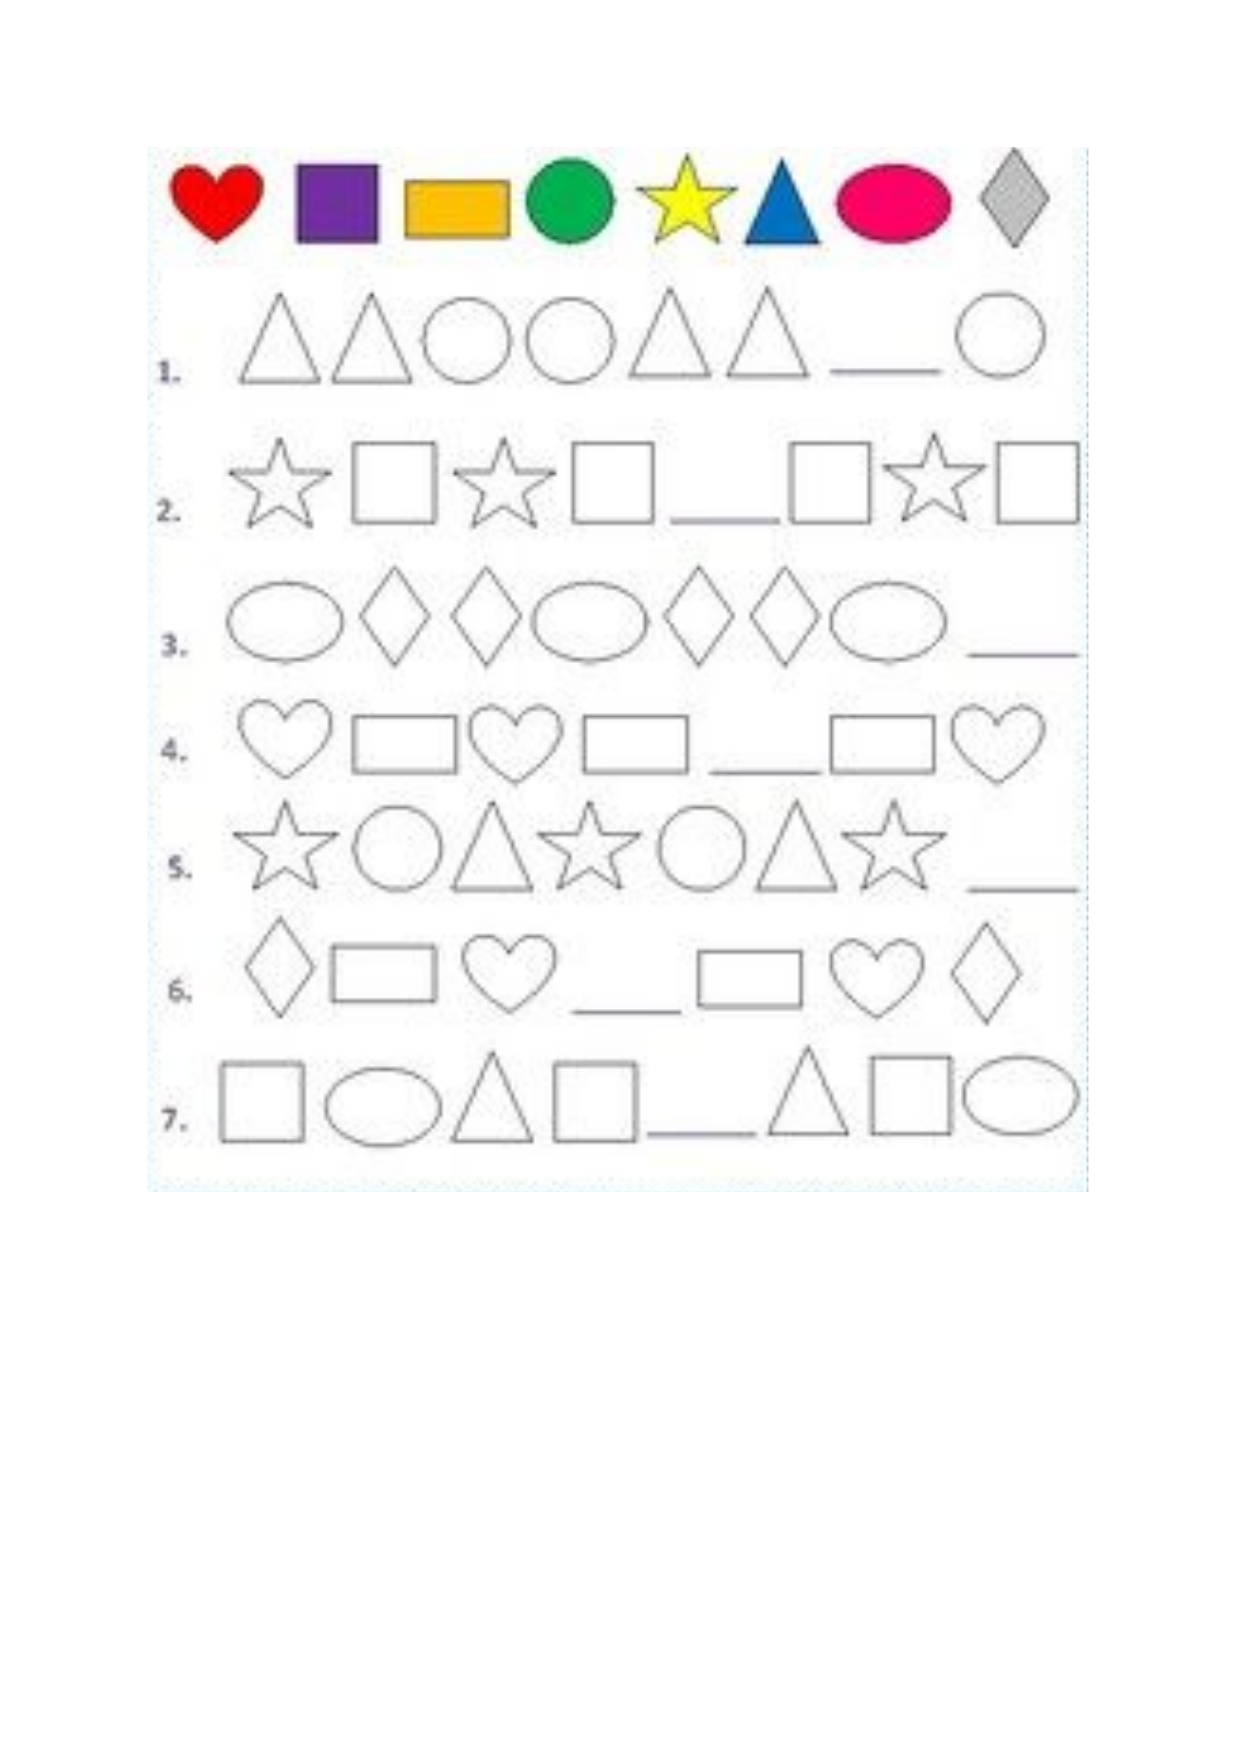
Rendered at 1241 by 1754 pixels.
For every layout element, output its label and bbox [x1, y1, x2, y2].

picture [147, 147, 1089, 1192]
